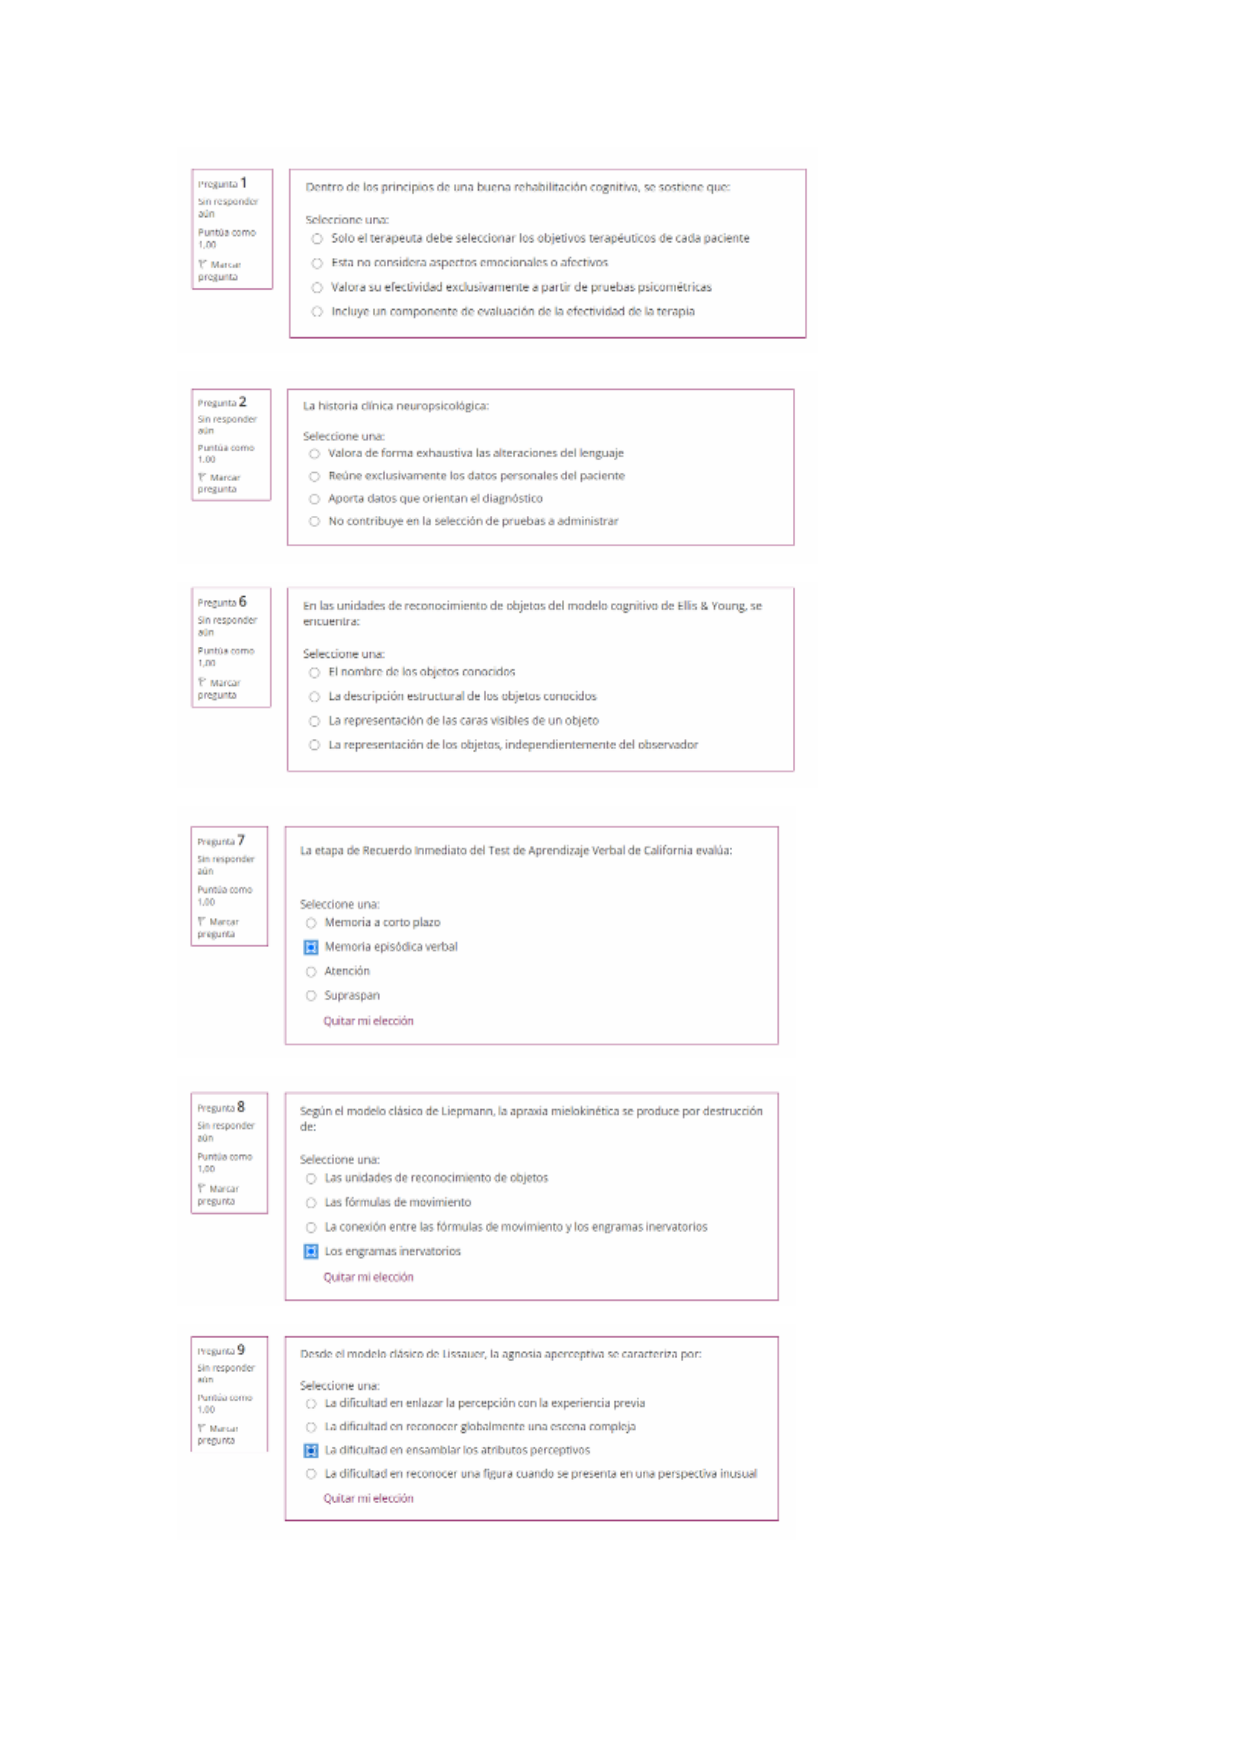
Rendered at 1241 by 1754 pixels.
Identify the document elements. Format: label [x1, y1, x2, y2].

picture [177, 806, 796, 1058]
picture [177, 1324, 796, 1540]
picture [177, 147, 818, 353]
picture [177, 371, 818, 564]
picture [177, 1076, 796, 1306]
picture [177, 582, 818, 788]
